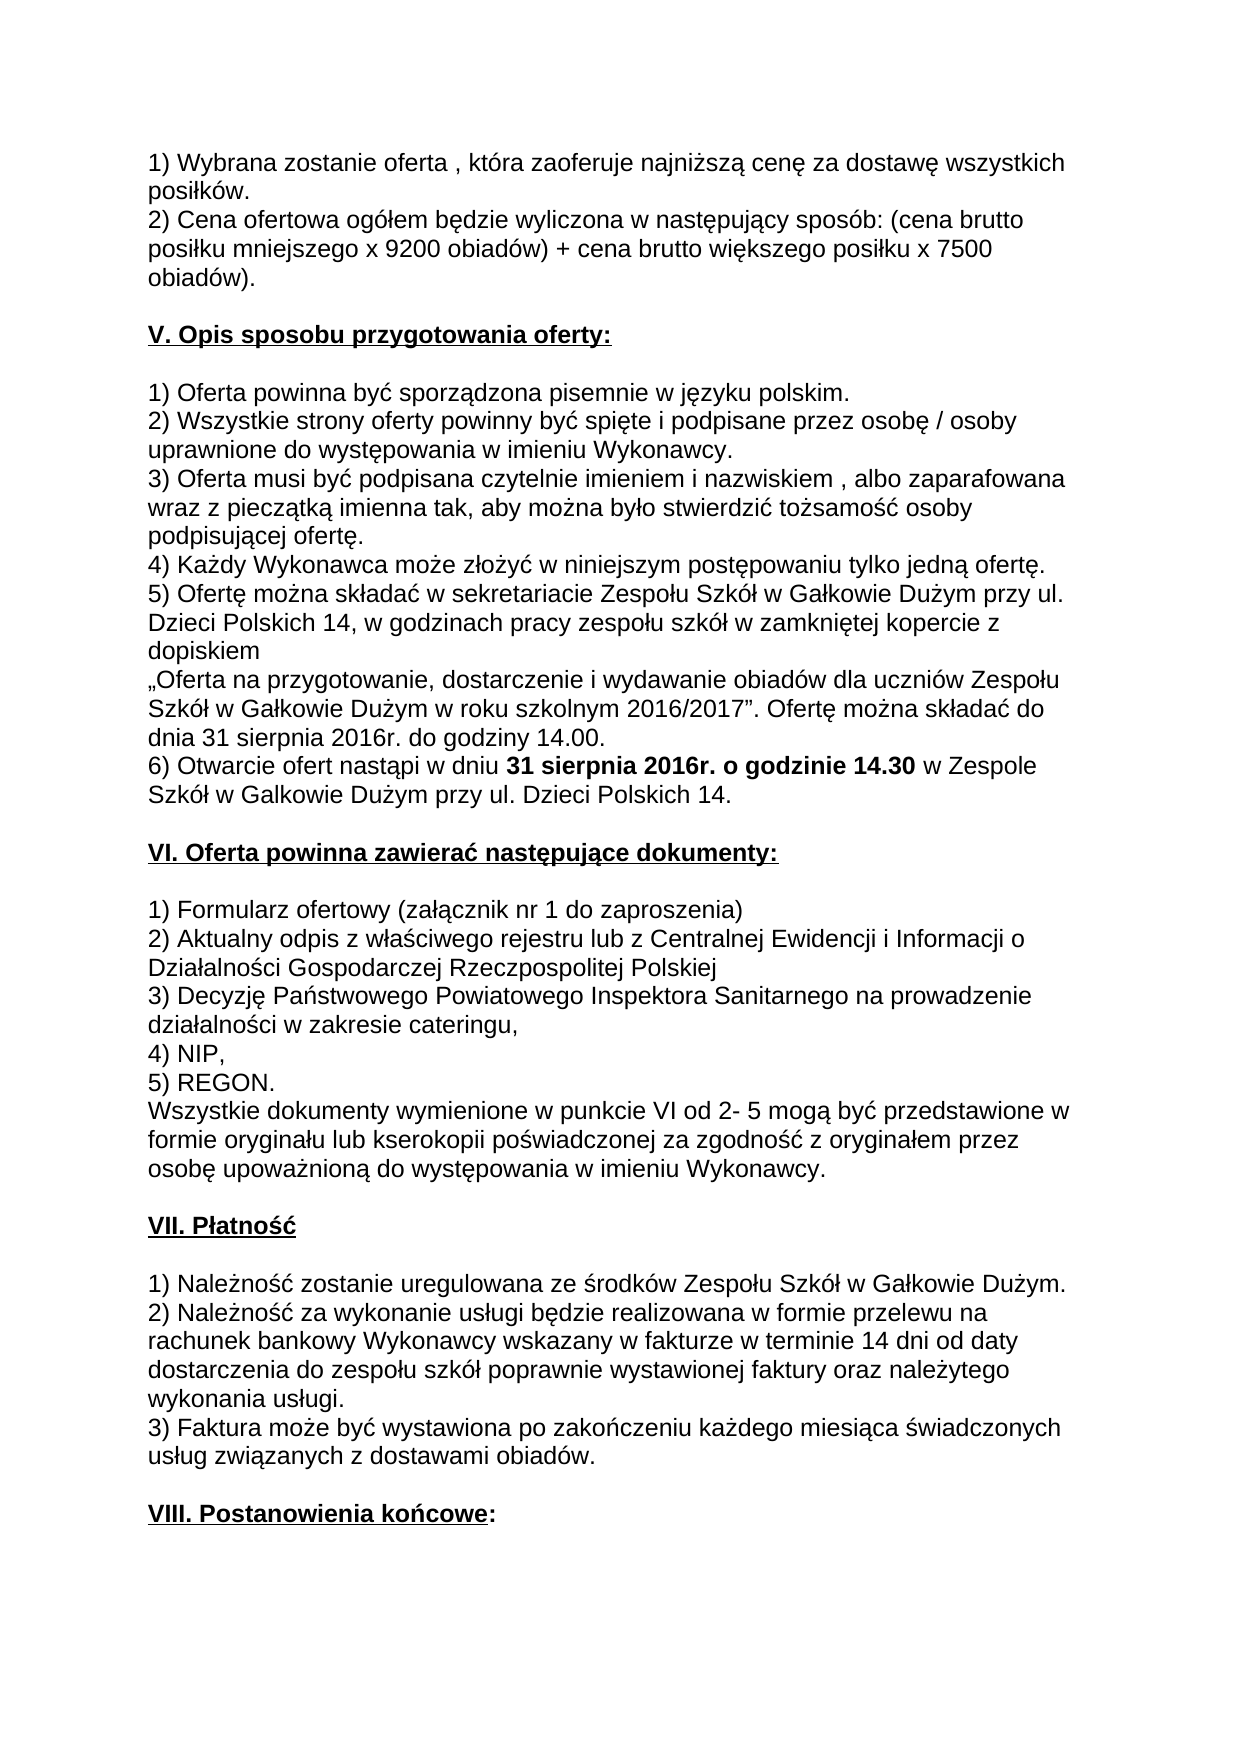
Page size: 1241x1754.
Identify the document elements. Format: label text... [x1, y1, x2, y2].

text 4) NIP, [148, 1039, 1093, 1068]
text 3) Decyzję Państwowego Powiatowego Inspektora Sanitarnego na prowadzenie działalności w zakresie cateringu, [148, 981, 1093, 1039]
text 2) Wszystkie strony oferty powinny być spięte i podpisane przez osobę / osoby uprawnione do występowania w imieniu Wykonawcy. [148, 406, 1093, 464]
text VII. Płatność [148, 1211, 1093, 1240]
text 1) Należność zostanie uregulowana ze środków Zespołu Szkół w Gałkowie Dużym. [148, 1269, 1093, 1298]
text 2) Należność za wykonanie usługi będzie realizowana w formie przelewu na rachunek bankowy Wykonawcy wskazany w fakturze w terminie 14 dni od daty dostarczenia do zespołu szkół poprawnie wystawionej faktury oraz należytego wykonania usługi. [148, 1298, 1093, 1413]
text 1) Formularz ofertowy (załącznik nr 1 do zaproszenia) [148, 895, 1093, 924]
text 1) Wybrana zostanie oferta , która zaoferuje najniższą cenę za dostawę wszystkich posiłków. [148, 148, 1093, 205]
text „Oferta na przygotowanie, dostarczenie i wydawanie obiadów dla uczniów Zespołu Szkół w Gałkowie Dużym w roku szkolnym 2016/2017”. Ofertę można składać do dnia 31 sierpnia 2016r. do godziny 14.00. [148, 665, 1093, 751]
text 5) REGON. [148, 1068, 1093, 1096]
text 6) Otwarcie ofert nastąpi w dniu 31 sierpnia 2016r. o godzinie 14.30 w Zespole Szkół w Galkowie Dużym przy ul. Dzieci Polskich 14. [148, 751, 1093, 809]
text 2) Aktualny odpis z właściwego rejestru lub z Centralnej Ewidencji i Informacji o Działalności Gospodarczej Rzeczpospolitej Polskiej [148, 924, 1093, 981]
text VIII. Postanowienia końcowe: [148, 1499, 1093, 1528]
text 5) Ofertę można składać w sekretariacie Zespołu Szkół w Gałkowie Dużym przy ul. Dzieci Polskich 14, w godzinach pracy zespołu szkół w zamkniętej kopercie z dopiskiem [148, 579, 1093, 665]
text V. Opis sposobu przygotowania oferty: [148, 320, 1093, 349]
text 4) Każdy Wykonawca może złożyć w niniejszym postępowaniu tylko jedną ofertę. [148, 550, 1093, 579]
text VI. Oferta powinna zawierać następujące dokumenty: [148, 838, 1093, 866]
text 3) Faktura może być wystawiona po zakończeniu każdego miesiąca świadczonych usług związanych z dostawami obiadów. [148, 1413, 1093, 1470]
text Wszystkie dokumenty wymienione w punkcie VI od 2- 5 mogą być przedstawione w formie oryginału lub kserokopii poświadczonej za zgodność z oryginałem przez osobę upoważnioną do występowania w imieniu Wykonawcy. [148, 1096, 1093, 1183]
text 2) Cena ofertowa ogółem będzie wyliczona w następujący sposób: (cena brutto posiłku mniejszego x 9200 obiadów) + cena brutto większego posiłku x 7500 obiadów). [148, 205, 1093, 291]
text 3) Oferta musi być podpisana czytelnie imieniem i nazwiskiem , albo zaparafowana wraz z pieczątką imienna tak, aby można było stwierdzić tożsamość osoby podpisującej ofertę. [148, 464, 1093, 550]
text 1) Oferta powinna być sporządzona pisemnie w języku polskim. [148, 378, 1093, 406]
